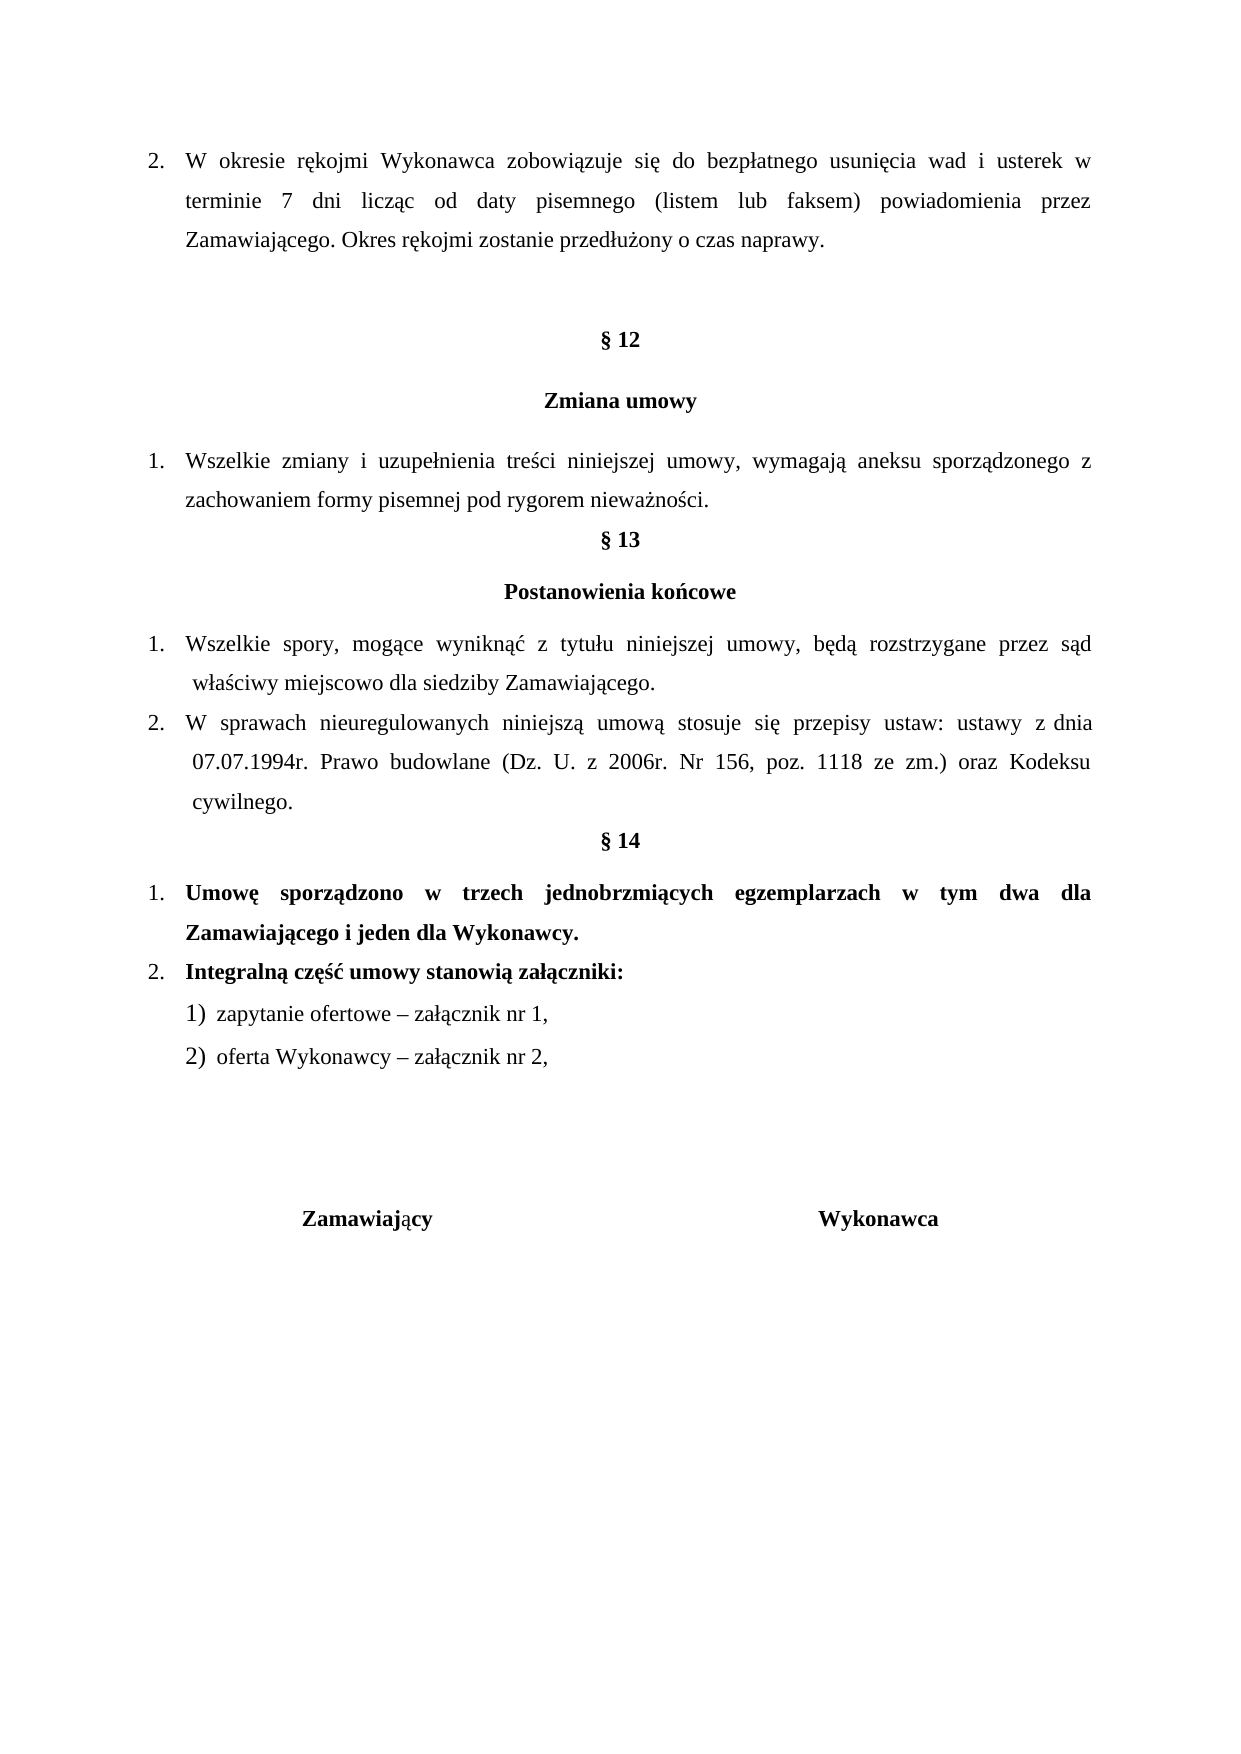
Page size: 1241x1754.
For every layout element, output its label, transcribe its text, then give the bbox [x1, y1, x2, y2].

list Wszelkie zmiany i uzupełnienia treści niniejszej umowy, wymagają aneksu sporządzonego z zachowaniem formy pisemnej pod rygorem nieważności. [148, 447, 1093, 513]
list Umowę sporządzono w trzech jednobrzmiących egzemplarzach w tym dwa dla Zamawiającego i jeden dla Wykonawcy. [148, 879, 1093, 945]
text Zamawiający Wykonawca [148, 1204, 1093, 1231]
text Postanowienia końcowe [148, 578, 1093, 604]
list W sprawach nieuregulowanych niniejszą umową stosuje się przepisy ustaw: ustawy z dnia 07.07.1994r. Prawo budowlane (Dz. U. z 2006r. Nr 156, poz. 1118 ze zm.) oraz Kodeksu cywilnego. [148, 709, 1093, 814]
list zapytanie ofertowe – załącznik nr 1, [185, 998, 1093, 1026]
text § 13 [148, 526, 1093, 552]
text § 12 [148, 326, 1093, 353]
text § 14 [148, 827, 1093, 854]
list Integralną część umowy stanowią załączniki: [148, 958, 1093, 984]
list oferta Wykonawcy – załącznik nr 2, [185, 1041, 1093, 1069]
list Wszelkie spory, mogące wyniknąć z tytułu niniejszej umowy, będą rozstrzygane przez sąd właściwy miejscowo dla siedziby Zamawiającego. [148, 630, 1093, 696]
list W okresie rękojmi Wykonawca zobowiązuje się do bezpłatnego usunięcia wad i usterek w terminie 7 dni licząc od daty pisemnego (listem lub faksem) powiadomienia przez Zamawiającego. Okres rękojmi zostanie przedłużony o czas naprawy. [148, 148, 1093, 253]
text Zmiana umowy [148, 387, 1093, 413]
